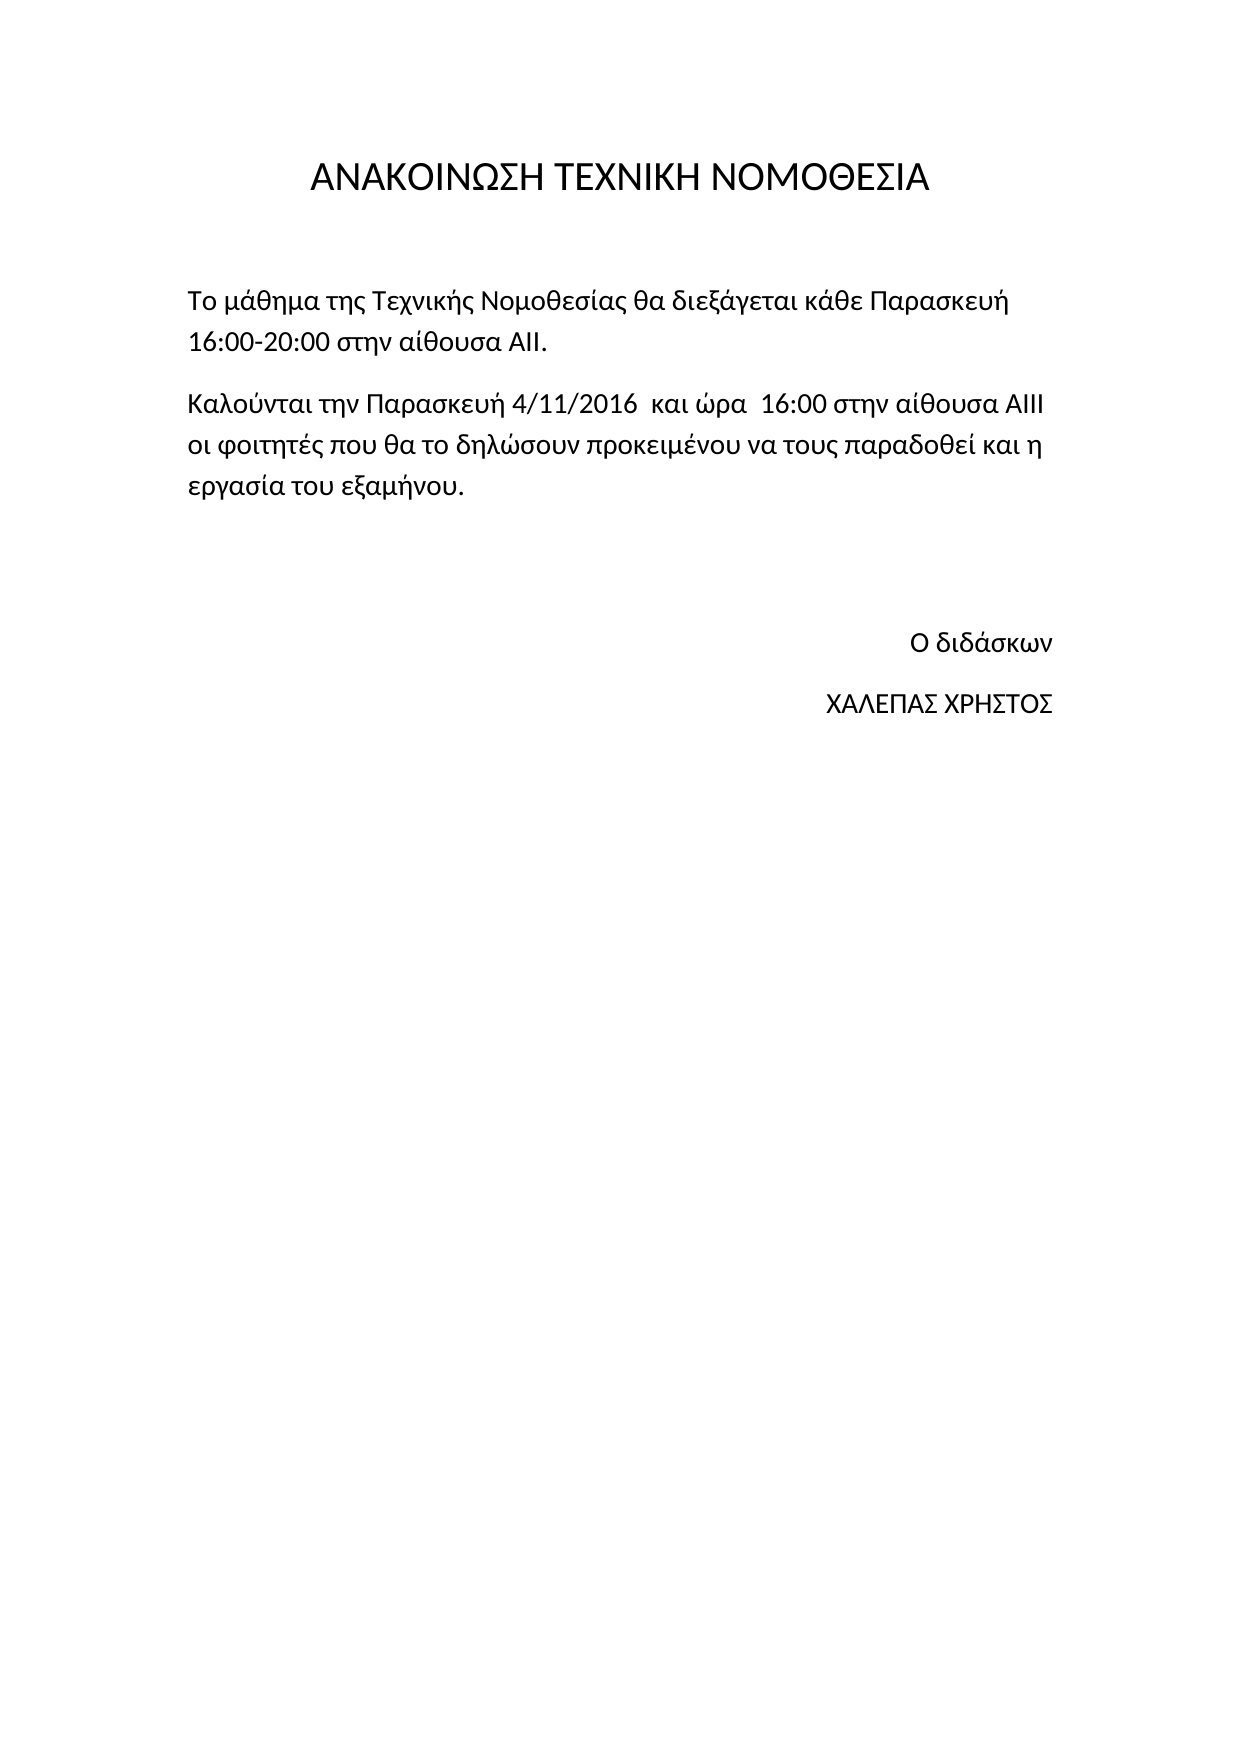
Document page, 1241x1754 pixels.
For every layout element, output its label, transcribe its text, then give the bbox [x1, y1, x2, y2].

text ΧΑΛΕΠΑΣ ΧΡΗΣΤΟΣ [187, 686, 1053, 721]
text Καλούνται την Παρασκευή 4/11/2016 και ώρα 16:00 στην αίθουσα ΑΙΙΙ οι φοιτητές που θα το δηλώσουν προκειμένου να τους παραδοθεί και η εργασία του εξαμήνου. [187, 385, 1053, 502]
text Το μάθημα της Τεχνικής Νομοθεσίας θα διεξάγεται κάθε Παρασκευή 16:00-20:00 στην αίθουσα ΑΙΙ. [187, 282, 1053, 359]
text ΑΝΑΚΟΙΝΩΣΗ ΤΕΧΝΙΚΗ ΝΟΜΟΘΕΣΙΑ [187, 150, 1053, 201]
text Ο διδάσκων [187, 590, 1053, 659]
